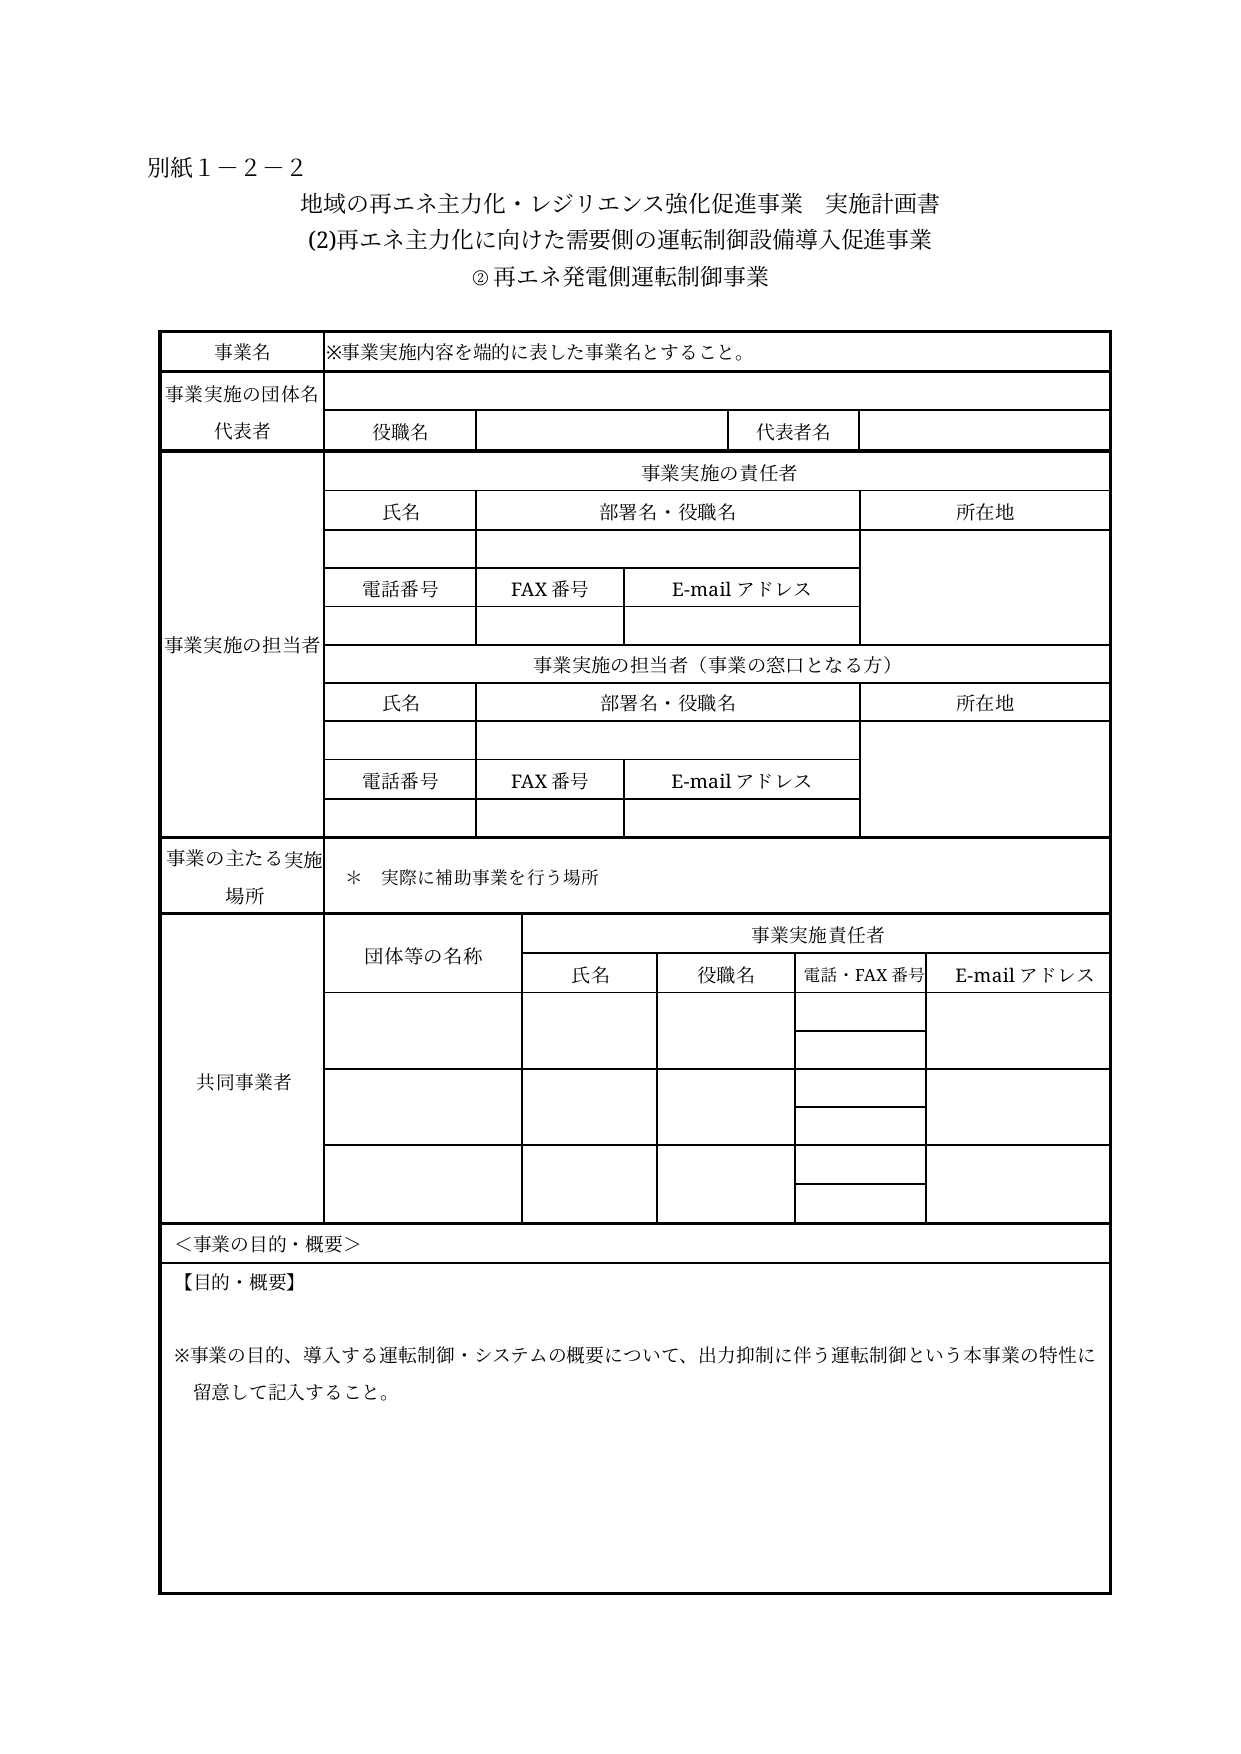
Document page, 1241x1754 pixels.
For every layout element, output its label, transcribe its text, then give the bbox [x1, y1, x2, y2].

table_cell [477, 607, 623, 644]
table_cell 電話番号 [325, 760, 475, 798]
table_cell [325, 607, 475, 644]
table_cell [477, 411, 727, 449]
table_cell 事業実施の担当者 [162, 453, 323, 836]
table_cell [796, 1032, 925, 1068]
table_cell [861, 531, 1109, 644]
table_cell ＊ 実際に補助事業を行う場所 [325, 839, 1109, 912]
table_cell 所在地 [861, 491, 1109, 529]
table_cell E-mailアドレス [625, 569, 859, 606]
table_cell 共同事業者 [162, 915, 323, 1222]
table_cell 事業実施の担当者（事業の窓口となる方） [325, 646, 1109, 682]
table_cell E-mailアドレス [927, 954, 1109, 991]
table_cell [796, 1108, 925, 1144]
table_cell [477, 722, 859, 758]
table_cell [927, 1146, 1109, 1222]
table_cell [860, 411, 1109, 449]
table_cell [325, 722, 475, 758]
table_cell [927, 1070, 1109, 1144]
table_cell 部署名・役職名 [477, 684, 859, 720]
table_cell 役職名 [325, 411, 475, 449]
table_header 事業名 [162, 333, 323, 370]
table_cell 代表者名 [729, 411, 858, 449]
table_cell [927, 993, 1109, 1068]
table_cell 事業実施の責任者 [325, 453, 1109, 489]
table_cell [625, 607, 859, 644]
table_cell 氏名 [325, 491, 475, 529]
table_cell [162, 1264, 1109, 1592]
table_cell 役職名 [658, 954, 794, 991]
table_cell [523, 1070, 656, 1144]
text (2)再エネ主力化に向けた需要側の運転制御設備導入促進事業 [148, 221, 1092, 257]
table_cell [796, 1185, 925, 1222]
table_cell [477, 800, 623, 836]
table_header ※事業実施内容を端的に表した事業名とすること。 [325, 333, 1109, 370]
table_cell ＜事業の目的・概要＞ [162, 1225, 1109, 1262]
table_cell FAX番号 [477, 569, 623, 606]
table_cell [625, 800, 859, 836]
table_cell [658, 993, 794, 1068]
table_cell [325, 1146, 521, 1222]
table_cell [796, 993, 925, 1030]
table_cell [796, 1146, 925, 1183]
table_cell 氏名 [325, 684, 475, 720]
table_cell 電話番号 [325, 569, 475, 606]
text 別紙１－２－２ [148, 148, 1092, 184]
table_cell E-mailアドレス [625, 760, 859, 798]
table_cell [477, 531, 859, 567]
table_cell [325, 373, 1109, 409]
table_cell 電話・FAX番号 [796, 954, 925, 991]
table_cell [658, 1070, 794, 1144]
table_cell [523, 1146, 656, 1222]
table_cell 氏名 [523, 954, 656, 991]
table_cell FAX番号 [477, 760, 623, 798]
table_cell 事業実施責任者 [523, 915, 1109, 952]
text 地域の再エネ主力化・レジリエンス強化促進事業 実施計画書 [148, 184, 1092, 221]
table_cell 事業の主たる実施場所 [162, 839, 323, 912]
table_cell [658, 1146, 794, 1222]
table_cell [325, 531, 475, 567]
text ②再エネ発電側運転制御事業 [148, 257, 1092, 294]
table_cell [861, 722, 1109, 836]
table_cell [523, 993, 656, 1068]
table_cell 事業実施の団体名 代表者 [162, 373, 323, 449]
table_cell 部署名・役職名 [477, 491, 859, 529]
table_cell [796, 1070, 925, 1106]
table_cell 団体等の名称 [325, 915, 521, 991]
table_cell [325, 800, 475, 836]
table_cell [325, 993, 521, 1068]
table_cell [325, 1070, 521, 1144]
table_cell 所在地 [861, 684, 1109, 720]
